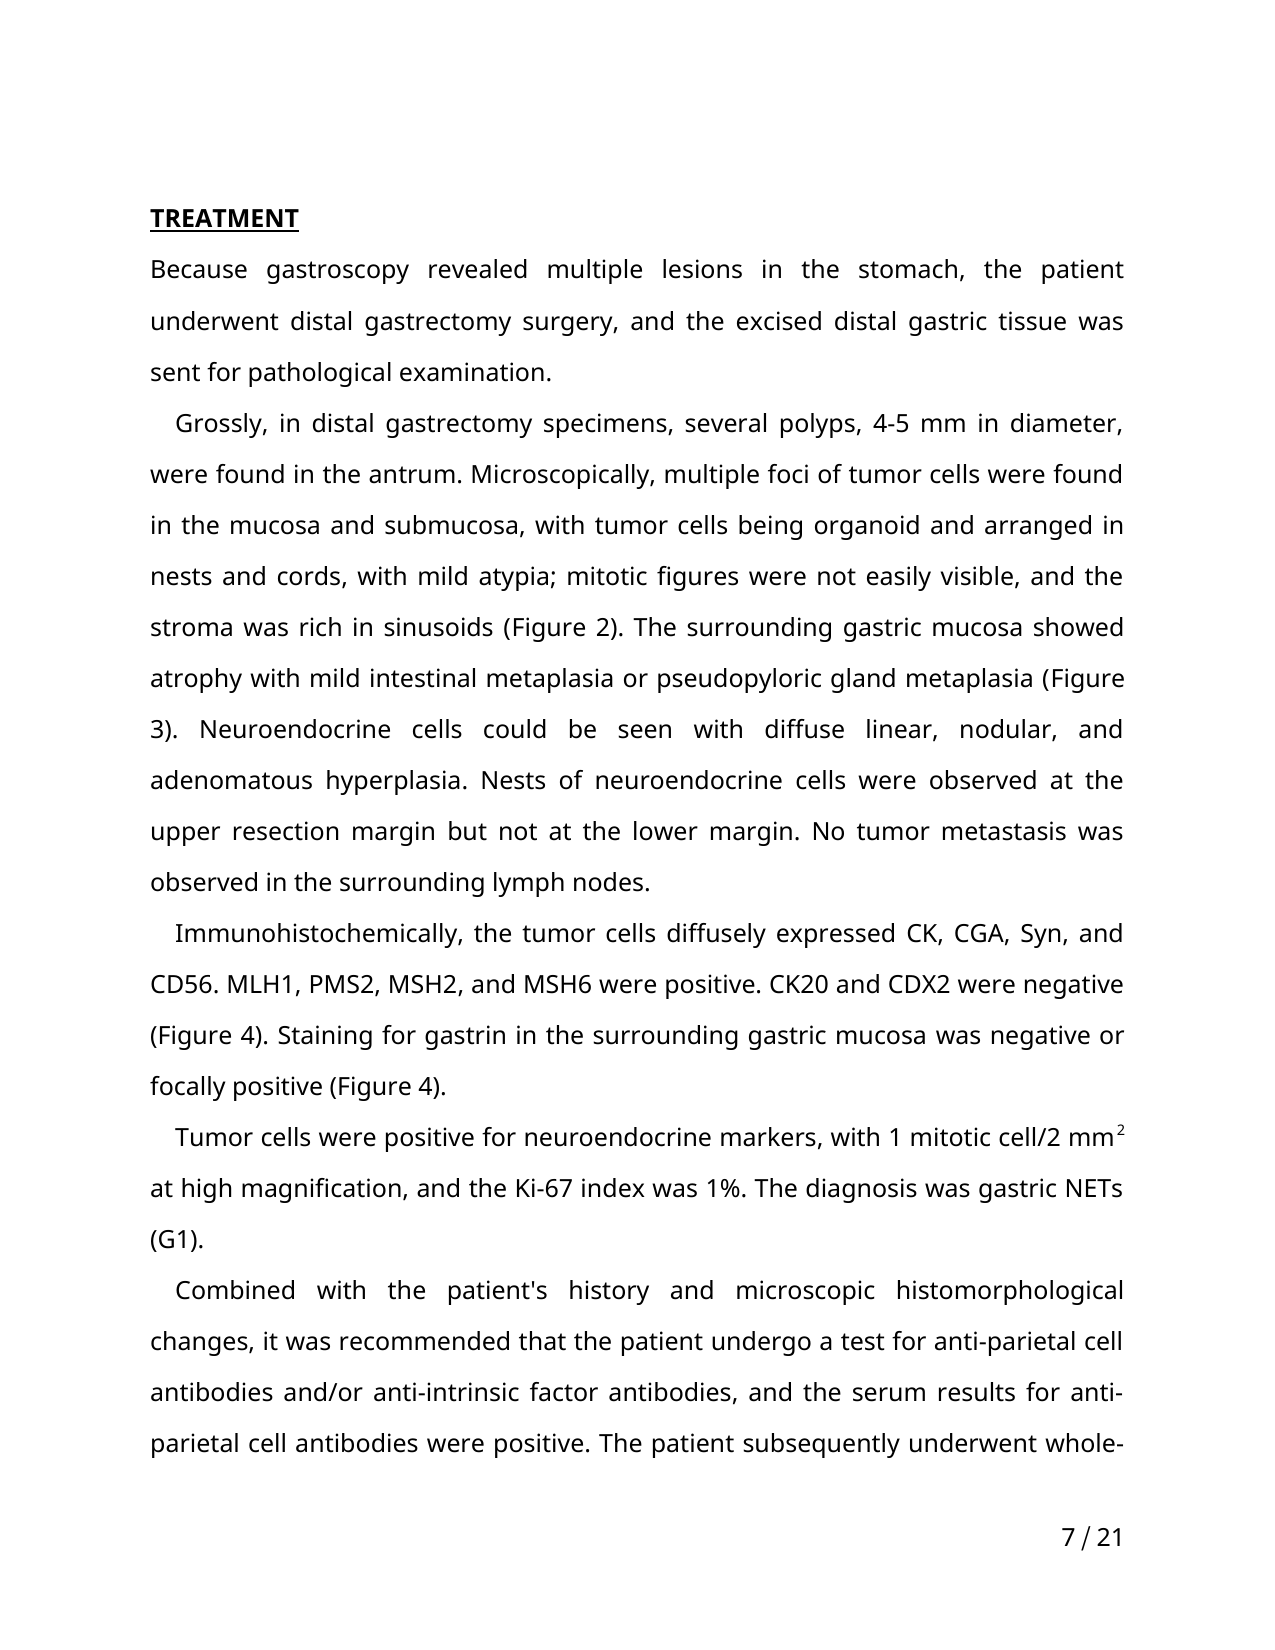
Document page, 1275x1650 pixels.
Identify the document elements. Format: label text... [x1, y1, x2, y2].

text TREATMENT [150, 201, 1125, 235]
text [150, 1273, 1125, 1460]
text Because gastroscopy revealed multiple lesions in the stomach, the patient underwent distal gastrectomy surgery, and the excised distal gastric tissue was sent for pathological examination. [150, 252, 1125, 388]
text Grossly, in distal gastrectomy specimens, several polyps, 4-5 mm in diameter, were found in the antrum. Microscopically, multiple foci of tumor cells were found in the mucosa and submucosa, with tumor cells being organoid and arranged in nests and cords, with mild atypia; mitotic figures were not easily visible, and the stroma was rich in sinusoids (Figure 2). The surrounding gastric mucosa showed atrophy with mild intestinal metaplasia or pseudopyloric gland metaplasia (Figure 3). Neuroendocrine cells could be seen with diffuse linear, nodular, and adenomatous hyperplasia. Nests of neuroendocrine cells were observed at the upper resection margin but not at the lower margin. No tumor metastasis was observed in the surrounding lymph nodes. [150, 405, 1125, 899]
text Immunohistochemically, the tumor cells diffusely expressed CK, CGA, Syn, and CD56. MLH1, PMS2, MSH2, and MSH6 were positive. CK20 and CDX2 were negative (Figure 4). Staining for gastrin in the surrounding gastric mucosa was negative or focally positive (Figure 4). [150, 916, 1125, 1103]
text Tumor cells were positive for neuroendocrine markers, with 1 mitotic cell/2 mm2 at high magnification, and the Ki-67 index was 1%. The diagnosis was gastric NETs (G1). [150, 1120, 1125, 1256]
